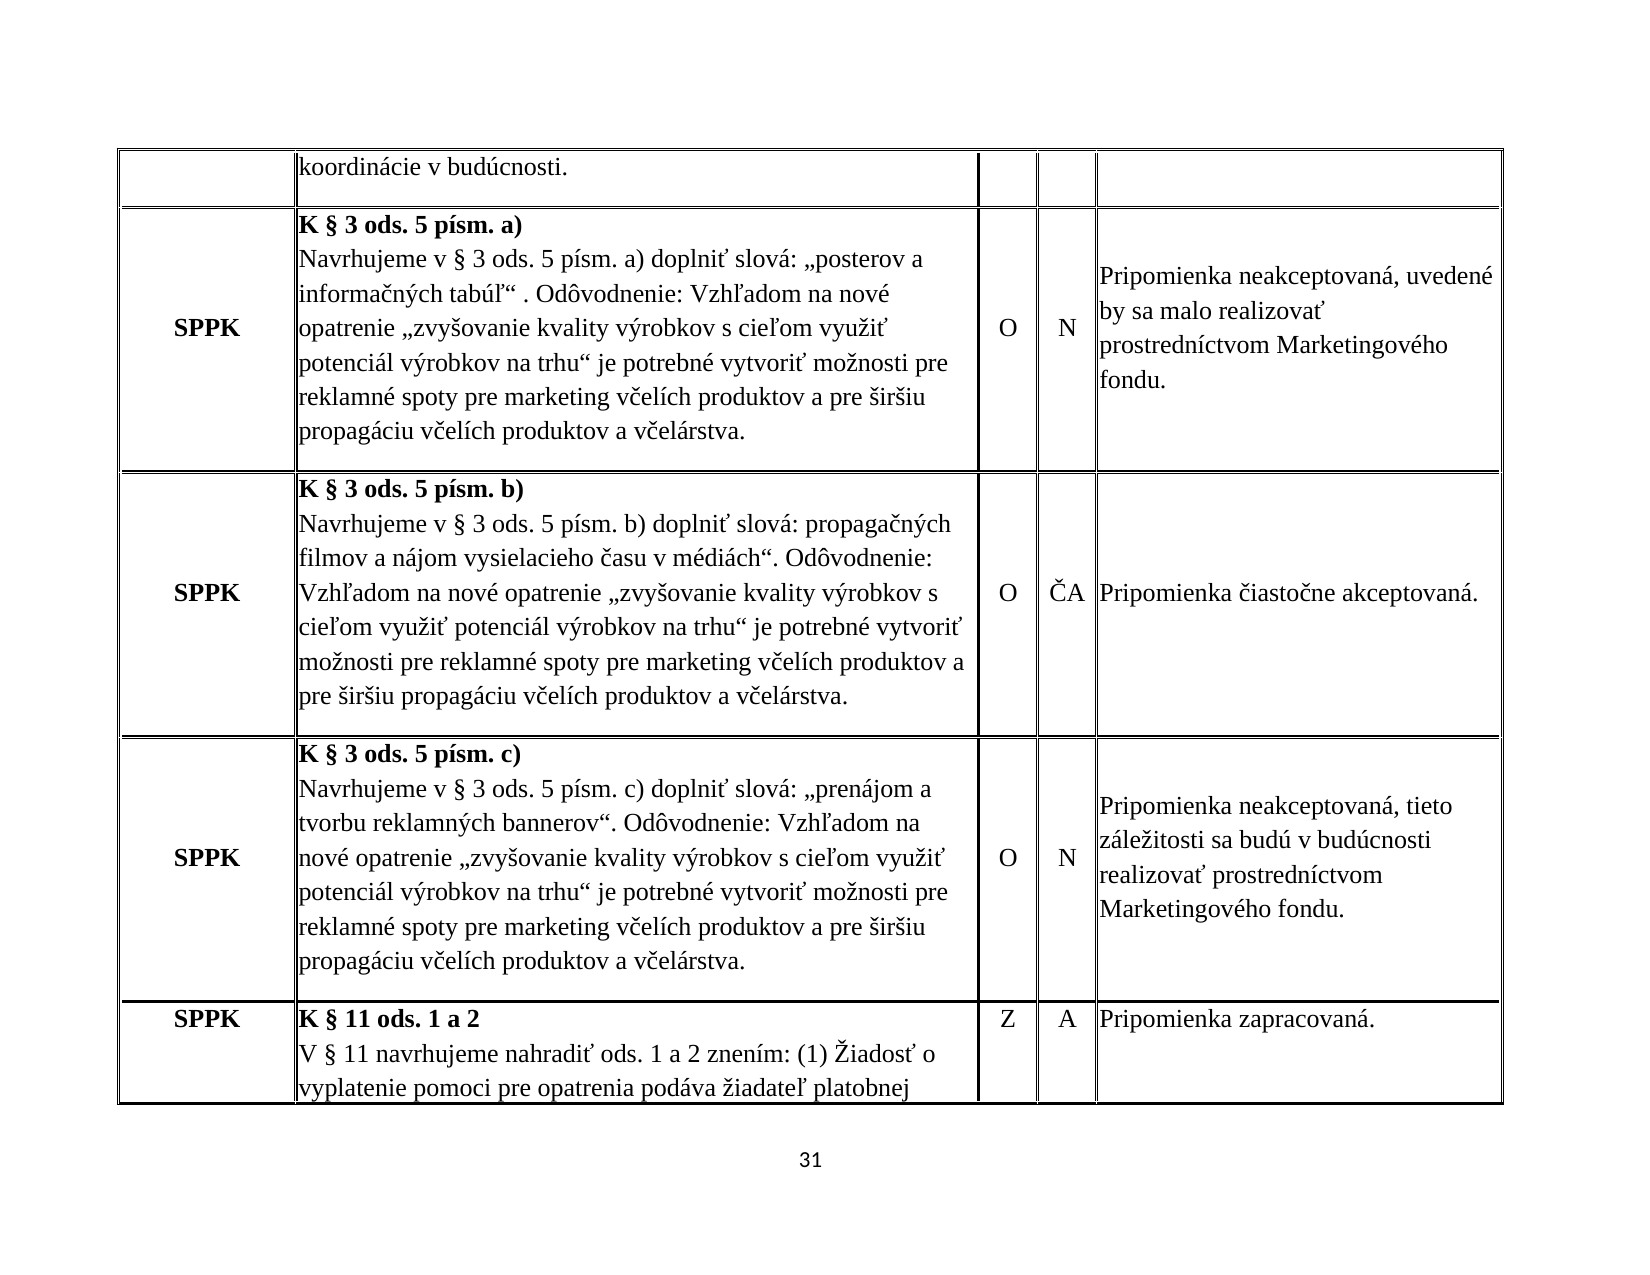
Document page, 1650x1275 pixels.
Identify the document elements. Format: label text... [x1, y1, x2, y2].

table_cell Z [978, 1003, 1038, 1102]
table_cell O [978, 151, 1038, 206]
table_cell O [980, 474, 1036, 735]
table_cell SPPK [120, 1000, 296, 1102]
table_cell SPPK [120, 735, 294, 1000]
table_cell Pripomienka neakceptovaná, tieto záležitosti sa budú v budúcnosti realizovať prostredníctvom Marketingového fondu. [1098, 735, 1501, 1000]
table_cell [1097, 151, 1501, 206]
table_cell ČA [1039, 474, 1095, 735]
table_cell K § 3 ods. 5 písm. c) Navrhujeme v § 3 ods. 5 písm. c) doplniť slová: „prenájom a tvorbu reklamných bannerov“. Odôvodnenie: Vzhľadom na nové opatrenie „zvyšovanie kvality výrobkov s cieľom využiť potenciál výrobkov na trhu“ je potrebné vytvoriť možnosti pre reklamné spoty pre marketing včelích produktov a pre širšiu propagáciu včelích produktov a včelárstva. [298, 739, 977, 1000]
table_cell SPPK [118, 206, 296, 470]
table_cell N [1039, 209, 1095, 470]
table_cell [296, 151, 978, 206]
table_cell O [980, 209, 1036, 470]
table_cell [1097, 1000, 1501, 1102]
table_cell O [980, 739, 1036, 1000]
table_cell K § 3 ods. 5 písm. a) Navrhujeme v § 3 ods. 5 písm. a) doplniť slová: „posterov a informačných tabúľ“ . Odôvodnenie: Vzhľadom na nové opatrenie „zvyšovanie kvality výrobkov s cieľom využiť potenciál výrobkov na trhu“ je potrebné vytvoriť možnosti pre reklamné spoty pre marketing včelích produktov a pre širšiu propagáciu včelích produktov a včelárstva. [298, 209, 977, 470]
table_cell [296, 1003, 978, 1102]
table_cell Pripomienka čiastočne akceptovaná. [1098, 470, 1501, 735]
table_cell SPPK [118, 149, 296, 206]
table_cell N [1039, 739, 1095, 1000]
table_cell SPPK [120, 470, 294, 735]
table_cell A [1038, 1003, 1097, 1102]
table_cell K § 3 ods. 5 písm. b) Navrhujeme v § 3 ods. 5 písm. b) doplniť slová: propagačných filmov a nájom vysielacieho času v médiách“. Odôvodnenie: Vzhľadom na nové opatrenie „zvyšovanie kvality výrobkov s cieľom využiť potenciál výrobkov na trhu“ je potrebné vytvoriť možnosti pre reklamné spoty pre marketing včelích produktov a pre širšiu propagáciu včelích produktov a včelárstva. [298, 474, 977, 735]
table_cell Pripomienka neakceptovaná, uvedené by sa malo realizovať prostredníctvom Marketingového fondu. [1097, 206, 1502, 470]
table_cell N [1038, 151, 1097, 206]
